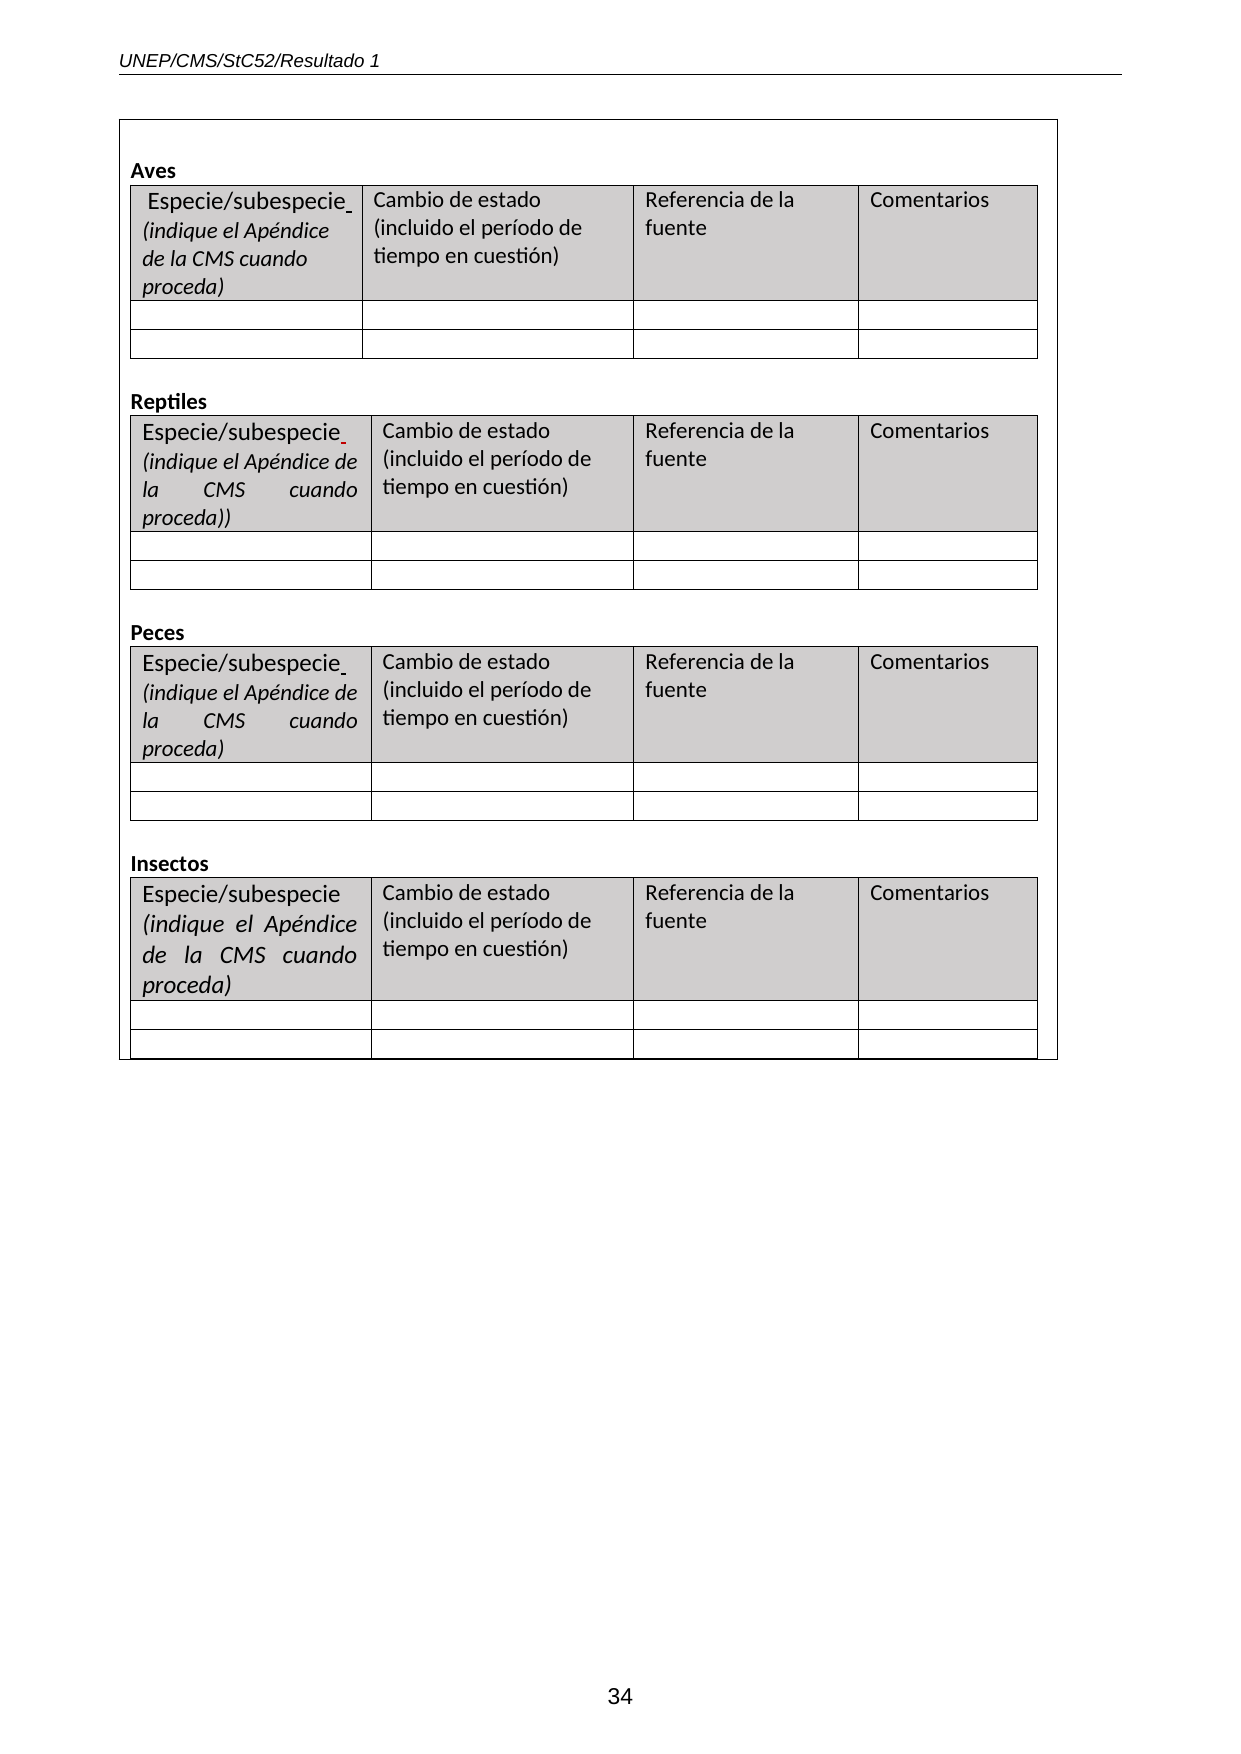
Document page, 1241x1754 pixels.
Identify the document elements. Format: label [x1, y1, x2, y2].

table_cell [120, 120, 1057, 1059]
